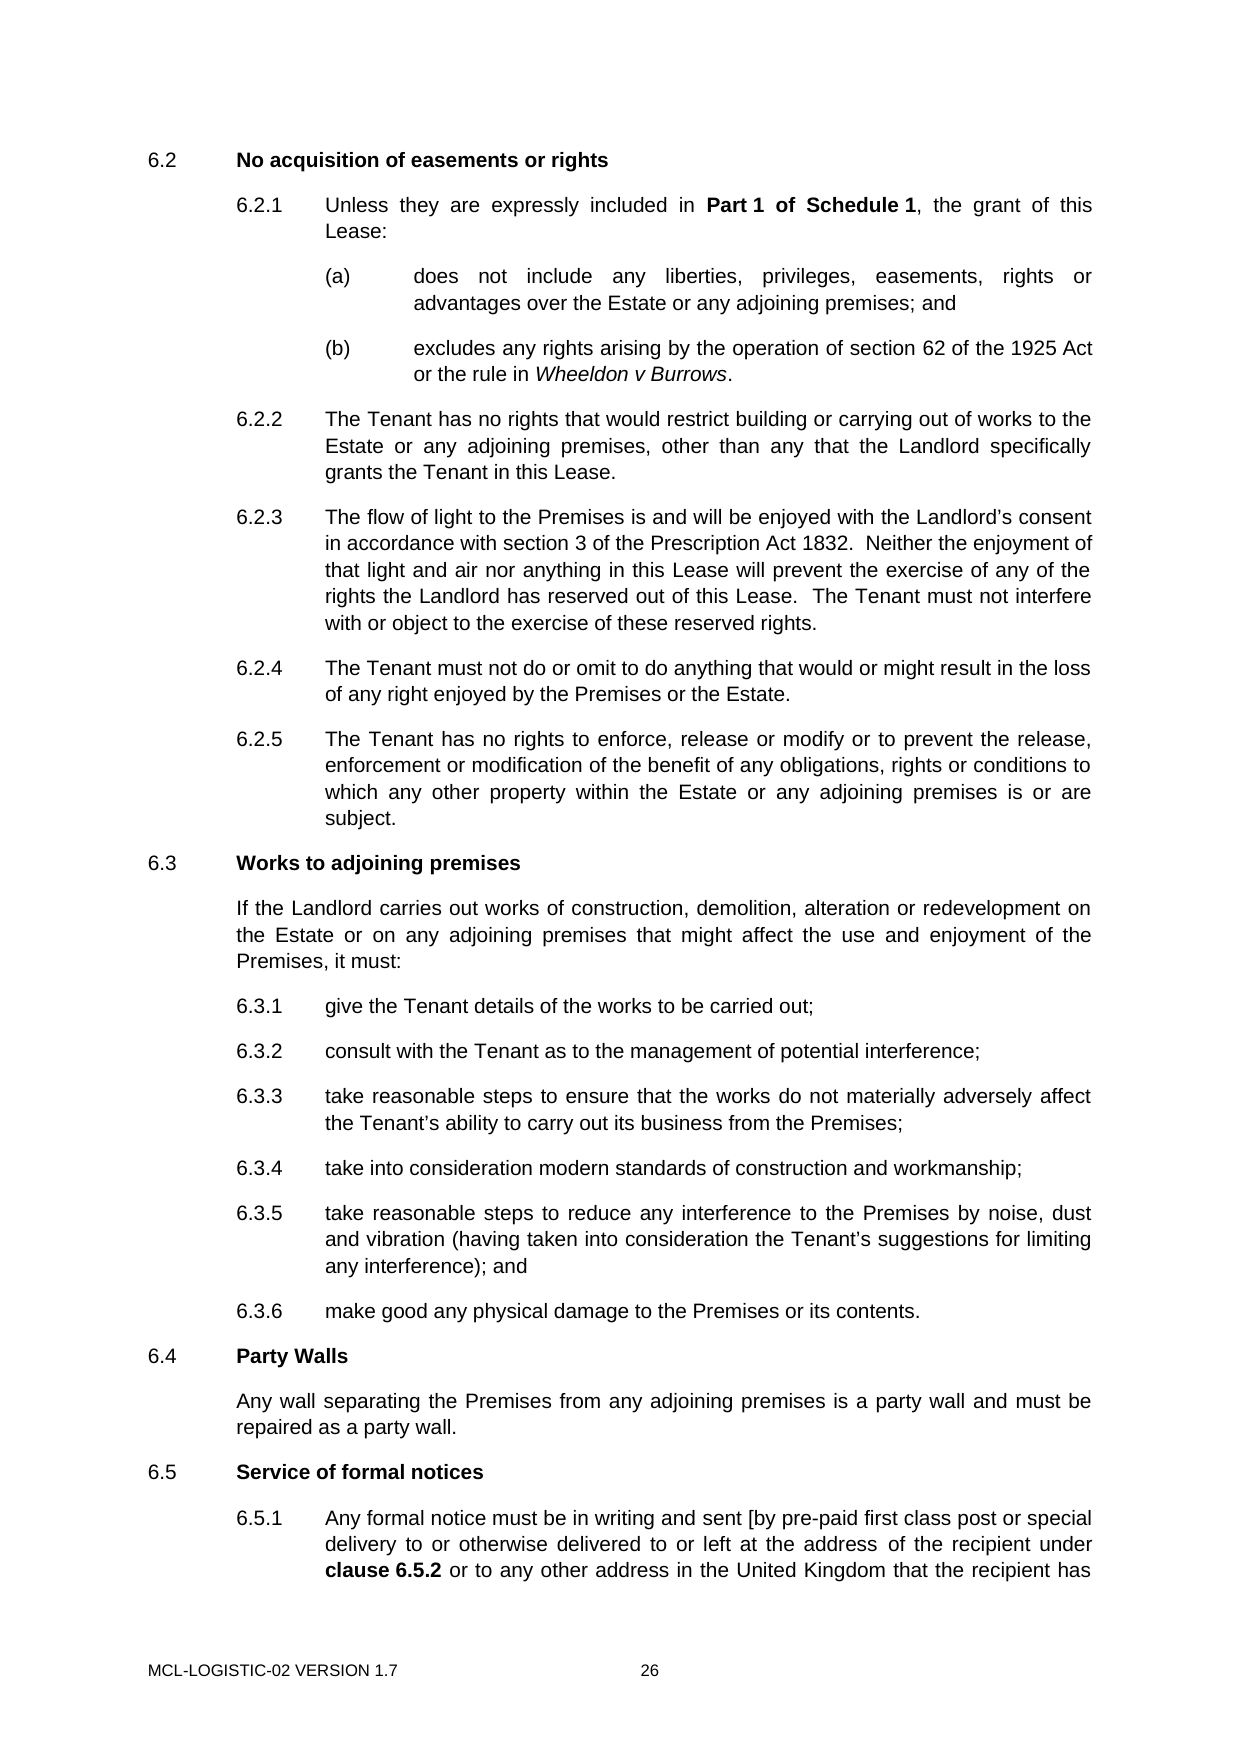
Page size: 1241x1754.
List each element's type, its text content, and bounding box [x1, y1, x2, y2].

subtitle The Tenant has no rights to enforce, release or modify or to prevent the release, enforcement or modification of the benefit of any obligations, rights or conditions to which any other property within the Estate or any adjoining premises is or are subject. [236, 727, 1093, 830]
subtitle excludes any rights arising by the operation of section 62 of the 1925 Act or the rule in Wheeldon v Burrows. [325, 336, 1093, 386]
subtitle Works to adjoining premises [148, 851, 1093, 875]
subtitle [236, 1505, 1093, 1582]
subtitle take reasonable steps to ensure that the works do not materially adversely affect the Tenant’s ability to carry out its business from the Premises; [236, 1084, 1093, 1134]
subtitle make good any physical damage to the Premises or its contents. [236, 1298, 1093, 1322]
subtitle Unless they are expressly included in Part 1 of Schedule 1, the grant of this Lease: [236, 193, 1093, 243]
subtitle give the Tenant details of the works to be carried out; [236, 994, 1093, 1018]
subtitle take reasonable steps to reduce any interference to the Premises by noise, dust and vibration (having taken into consideration the Tenant’s suggestions for limiting any interference); and [236, 1201, 1093, 1277]
subtitle take into consideration modern standards of construction and workmanship; [236, 1156, 1093, 1179]
text Any wall separating the Premises from any adjoining premises is a party wall and must be repaired as a party wall. [236, 1389, 1093, 1439]
subtitle The flow of light to the Premises is and will be enjoyed with the Landlord’s consent in accordance with section 3 of the Prescription Act 1832. Neither the enjoyment of that light and air nor anything in this Lease will prevent the exercise of any of the rights the Landlord has reserved out of this Lease. The Tenant must not interfere with or object to the exercise of these reserved rights. [236, 505, 1093, 634]
subtitle The Tenant has no rights that would restrict building or carrying out of works to the Estate or any adjoining premises, other than any that the Landlord specifically grants the Tenant in this Lease. [236, 407, 1093, 484]
text If the Landlord carries out works of construction, demolition, alteration or redevelopment on the Estate or on any adjoining premises that might affect the use and enjoyment of the Premises, it must: [236, 896, 1093, 973]
subtitle does not include any liberties, privileges, easements, rights or advantages over the Estate or any adjoining premises; and [325, 264, 1093, 314]
subtitle consult with the Tenant as to the management of potential interference; [236, 1039, 1093, 1063]
subtitle No acquisition of easements or rights [148, 148, 1093, 172]
subtitle Service of formal notices [148, 1460, 1093, 1484]
subtitle Party Walls [148, 1344, 1093, 1368]
subtitle The Tenant must not do or omit to do anything that would or might result in the loss of any right enjoyed by the Premises or the Estate. [236, 655, 1093, 706]
